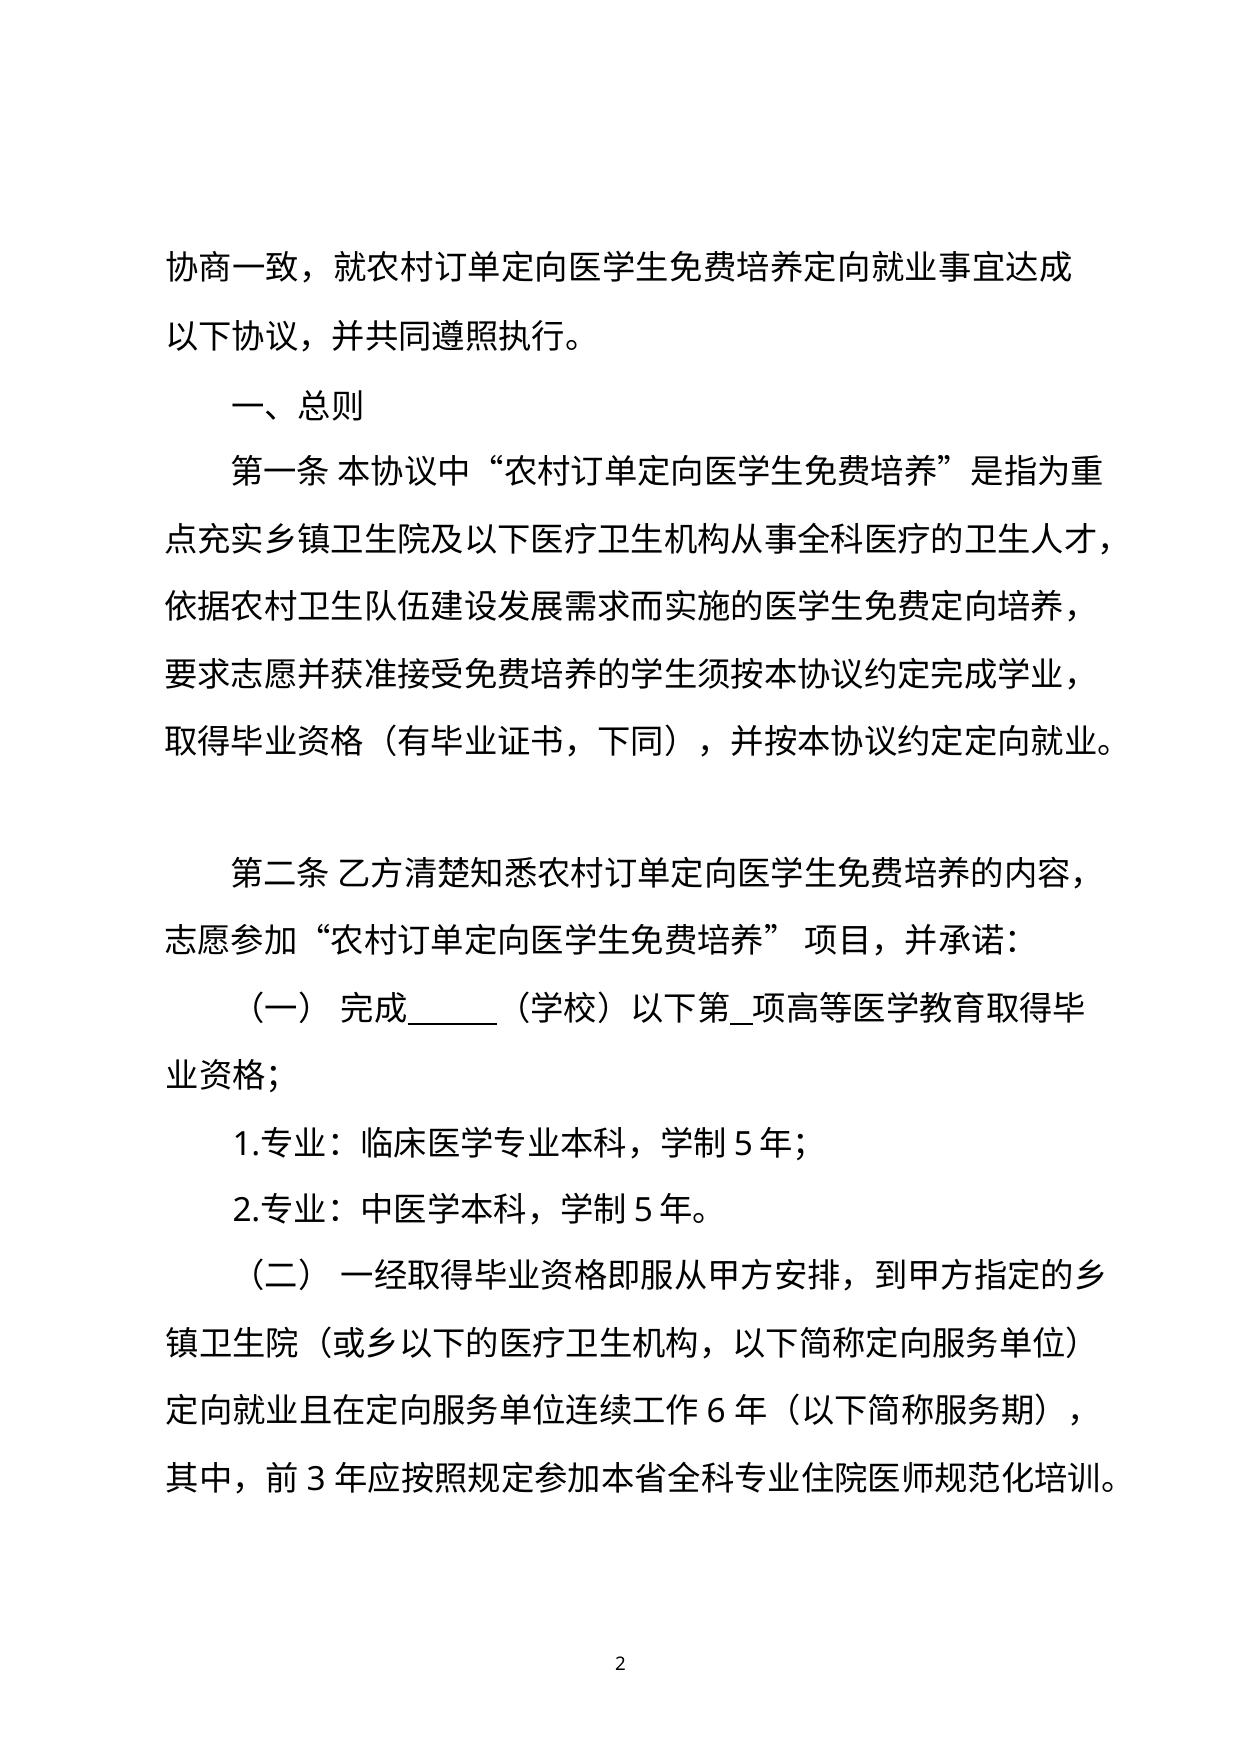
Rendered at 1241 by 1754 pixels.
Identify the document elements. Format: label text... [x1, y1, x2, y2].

text 第二条 乙方清楚知悉农村订单定向医学生免费培养的内容，志愿参加“农村订单定向医学生免费培养” 项目，并承诺： [164, 846, 1108, 962]
list 一经取得毕业资格即服从甲方安排，到甲方指定的乡镇卫生院（或乡以下的医疗卫生机构，以下简称定向服务单位）定向就业且在定向服务单位连续工作 6 年（以下简称服务期），其中，前 3 年应按照规定参加本省全科专业住院医师规范化培训。 [166, 1249, 1108, 1565]
list 完成 （学校）以下第 项高等医学教育取得毕业资格； [166, 982, 1108, 1097]
text 第一条 本协议中“农村订单定向医学生免费培养”是指为重点充实乡镇卫生院及以下医疗卫生机构从事全科医疗的卫生人才，依据农村卫生队伍建设发展需求而实施的医学生免费定向培养，要求志愿并获准接受免费培养的学生须按本协议约定完成学业，取得毕业资格（有毕业证书，下同），并按本协议约定定向就业。 [164, 445, 1108, 828]
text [164, 241, 1076, 358]
text 1.专业：临床医学专业本科，学制5年； [232, 1117, 1108, 1165]
text 2.专业：中医学本科，学制5年。 [232, 1183, 1108, 1231]
subtitle 一、总则 [231, 379, 1024, 428]
